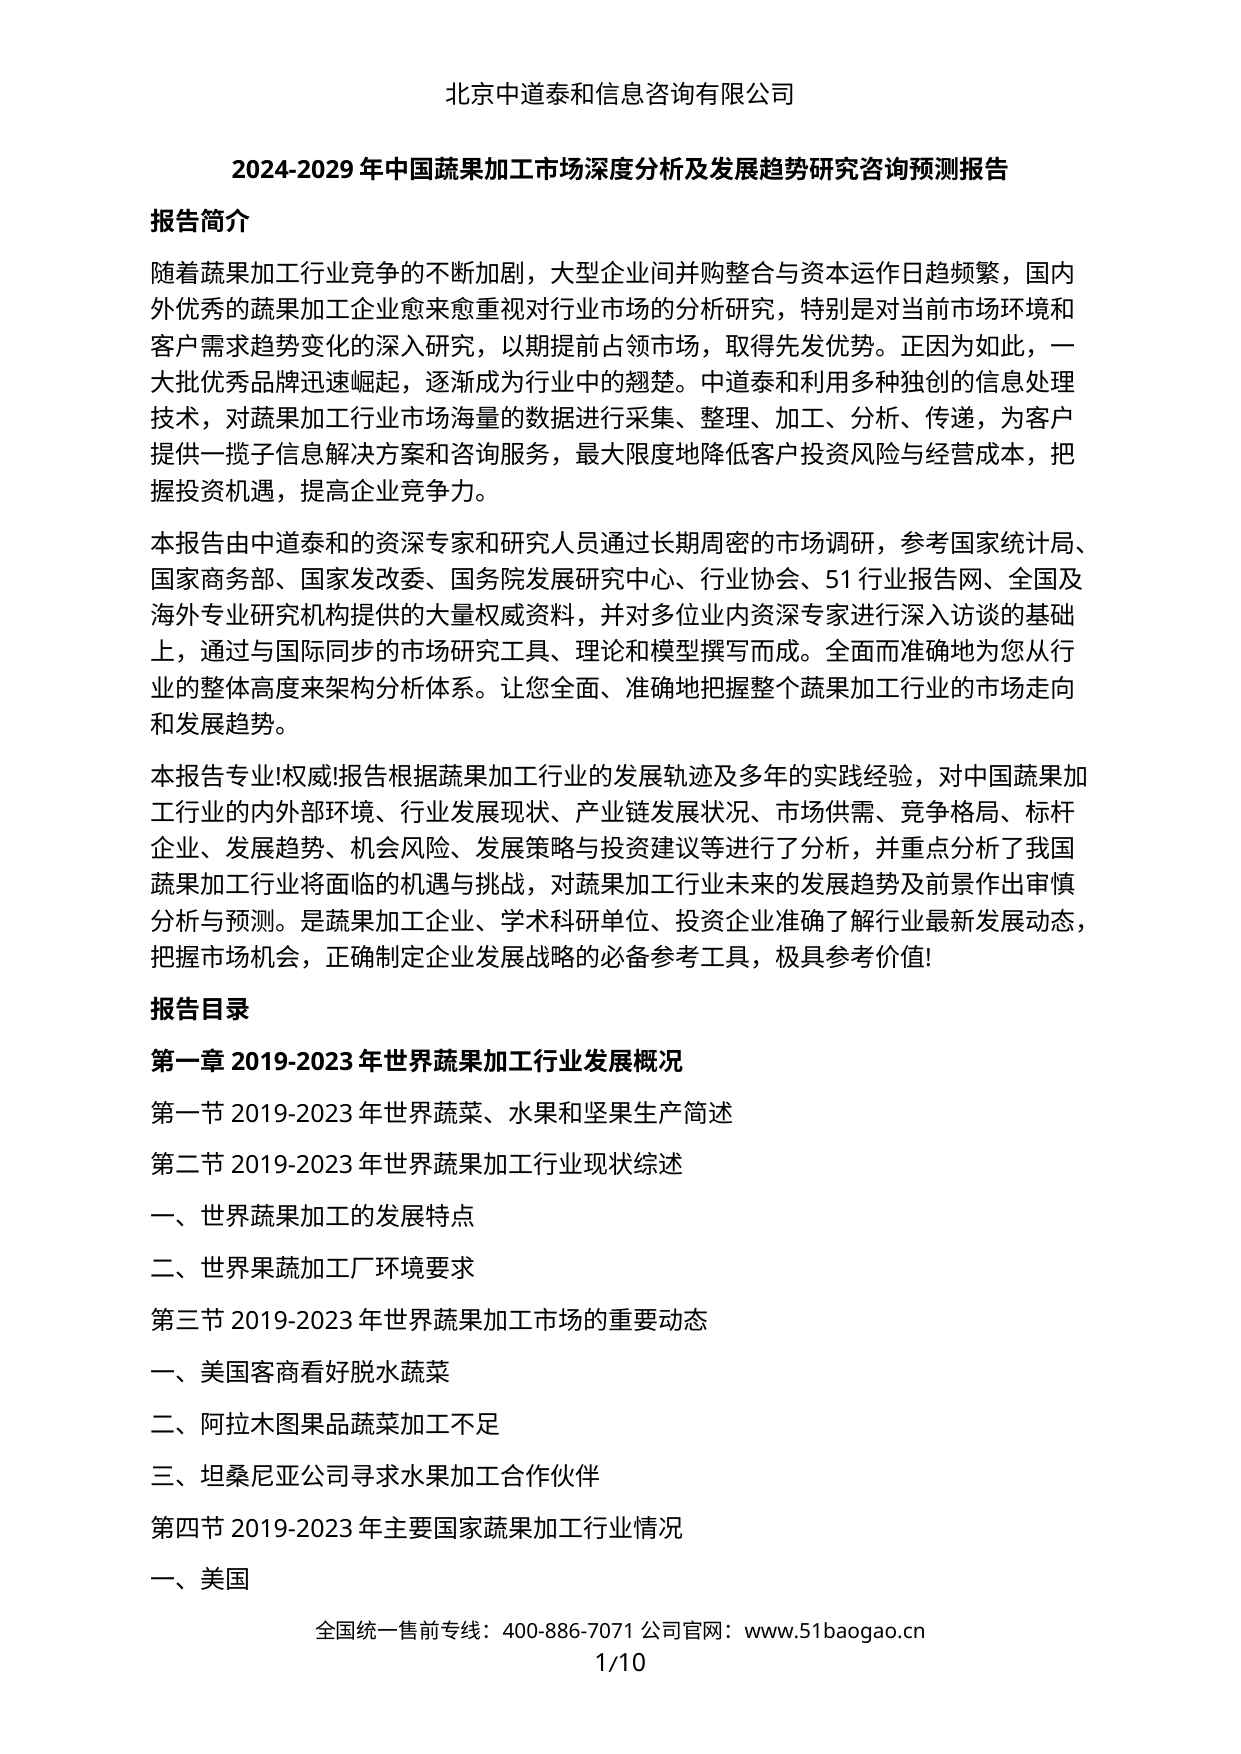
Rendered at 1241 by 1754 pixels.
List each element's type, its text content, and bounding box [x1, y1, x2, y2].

text 二、世界果蔬加工厂环境要求 [150, 1249, 1090, 1285]
text 第一章 2019-2023年世界蔬果加工行业发展概况 [150, 1041, 1090, 1077]
text 第一节 2019-2023年世界蔬菜、水果和坚果生产简述 [150, 1093, 1090, 1129]
text 报告简介 [150, 202, 1090, 238]
text 一、美国客商看好脱水蔬菜 [150, 1352, 1090, 1389]
text 一、美国 [150, 1560, 1090, 1596]
text 随着蔬果加工行业竞争的不断加剧，大型企业间并购整合与资本运作日趋频繁，国内外优秀的蔬果加工企业愈来愈重视对行业市场的分析研究，特别是对当前市场环境和客户需求趋势变化的深入研究，以期提前占领市场，取得先发优势。正因为如此，一大批优秀品牌迅速崛起，逐渐成为行业中的翘楚。中道泰和利用多种独创的信息处理技术，对蔬果加工行业市场海量的数据进行采集、整理、加工、分析、传递，为客户提供一揽子信息解决方案和咨询服务，最大限度地降低客户投资风险与经营成本，把握投资机遇，提高企业竞争力。 [150, 254, 1090, 507]
text 2024-2029年中国蔬果加工市场深度分析及发展趋势研究咨询预测报告 [150, 150, 1090, 186]
text 第三节 2019-2023年世界蔬果加工市场的重要动态 [150, 1301, 1090, 1337]
text 本报告专业!权威!报告根据蔬果加工行业的发展轨迹及多年的实践经验，对中国蔬果加工行业的内外部环境、行业发展现状、产业链发展状况、市场供需、竞争格局、标杆企业、发展趋势、机会风险、发展策略与投资建议等进行了分析，并重点分析了我国蔬果加工行业将面临的机遇与挑战，对蔬果加工行业未来的发展趋势及前景作出审慎分析与预测。是蔬果加工企业、学术科研单位、投资企业准确了解行业最新发展动态，把握市场机会，正确制定企业发展战略的必备参考工具，极具参考价值! [150, 756, 1090, 974]
text 二、阿拉木图果品蔬菜加工不足 [150, 1404, 1090, 1441]
text 报告目录 [150, 989, 1090, 1026]
text 一、世界蔬果加工的发展特点 [150, 1197, 1090, 1233]
text 第四节 2019-2023年主要国家蔬果加工行业情况 [150, 1508, 1090, 1544]
text 三、坦桑尼亚公司寻求水果加工合作伙伴 [150, 1456, 1090, 1492]
text 本报告由中道泰和的资深专家和研究人员通过长期周密的市场调研，参考国家统计局、国家商务部、国家发改委、国务院发展研究中心、行业协会、51行业报告网、全国及海外专业研究机构提供的大量权威资料，并对多位业内资深专家进行深入访谈的基础上，通过与国际同步的市场研究工具、理论和模型撰写而成。全面而准确地为您从行业的整体高度来架构分析体系。让您全面、准确地把握整个蔬果加工行业的市场走向和发展趋势。 [150, 523, 1090, 741]
text 第二节 2019-2023年世界蔬果加工行业现状综述 [150, 1145, 1090, 1181]
